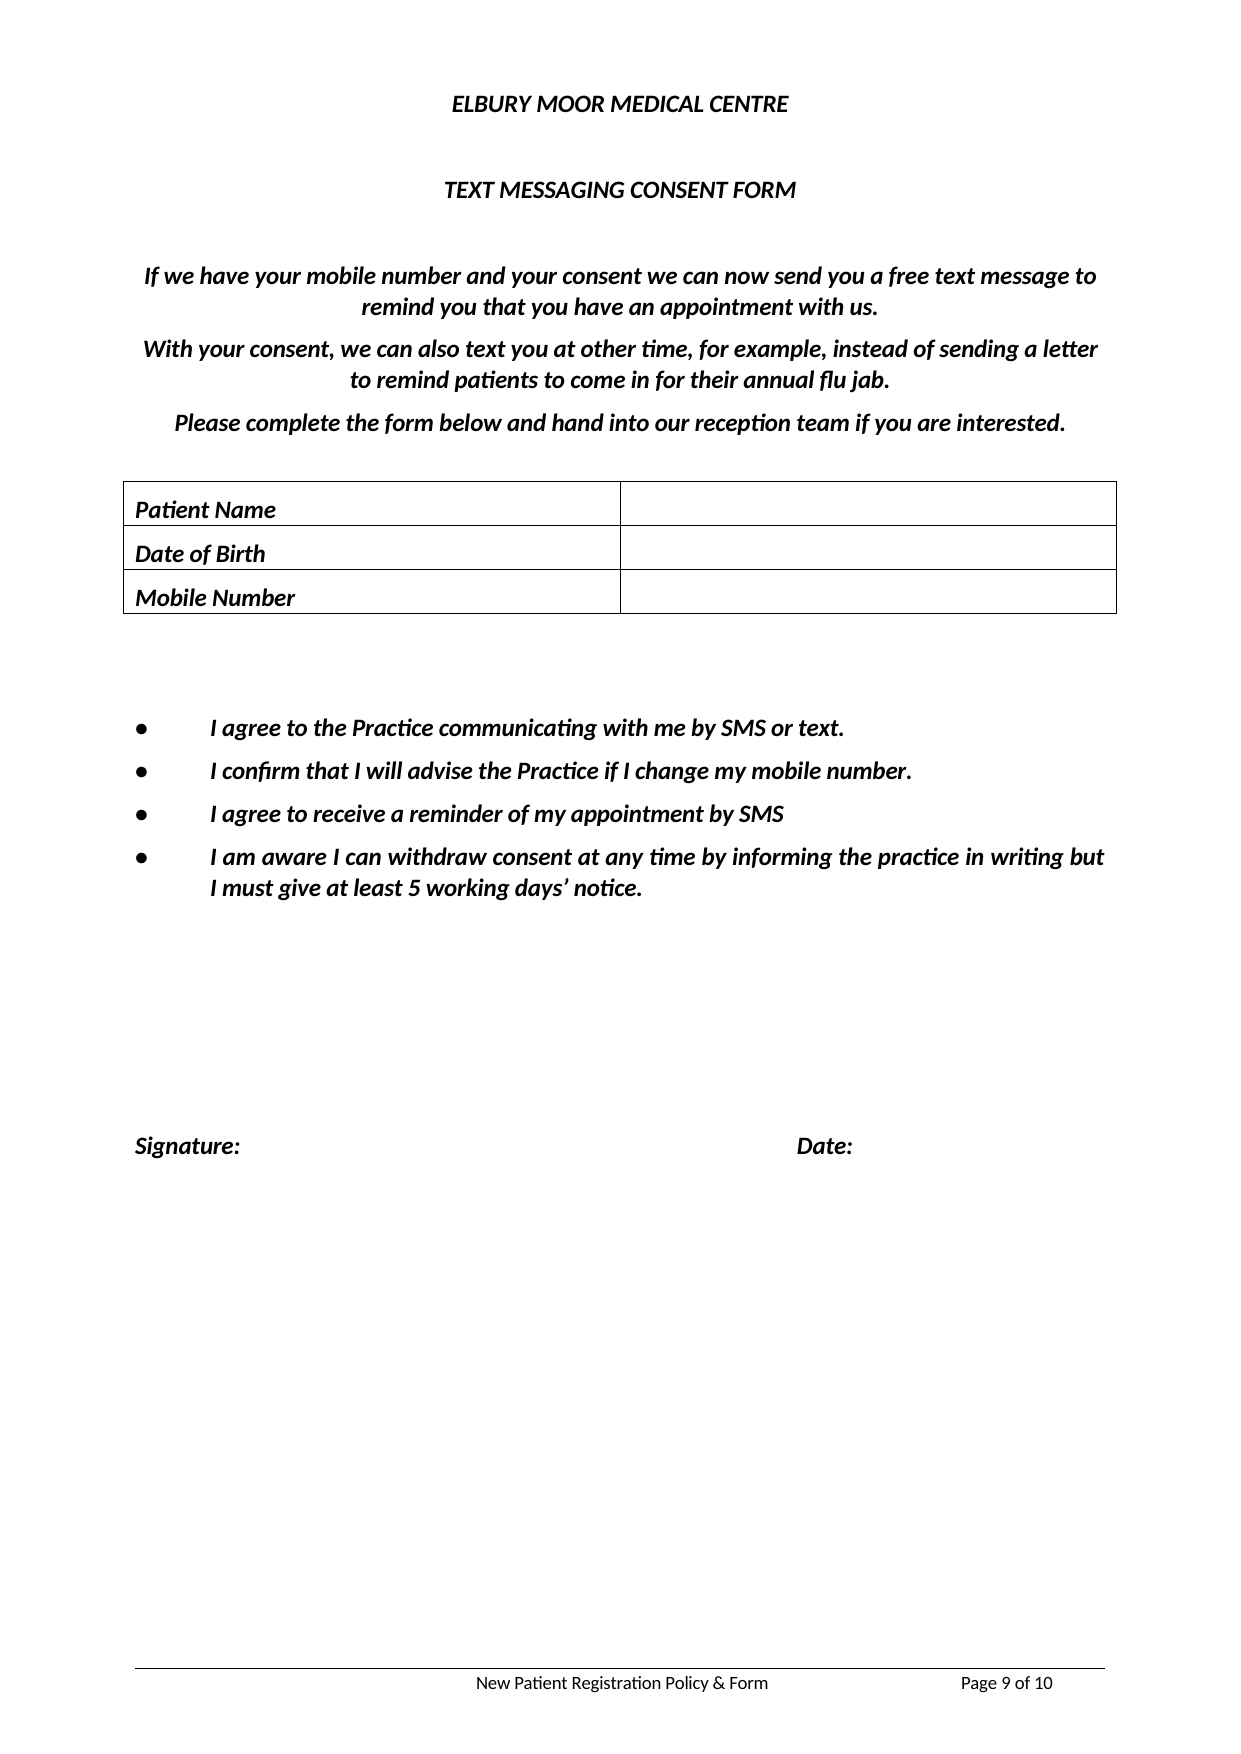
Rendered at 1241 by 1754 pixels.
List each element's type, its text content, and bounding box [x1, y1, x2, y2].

text • I agree to receive a reminder of my appointment by SMS [135, 798, 1105, 829]
table_cell Mobile Number [124, 570, 620, 613]
table_header Patient Name [124, 482, 620, 525]
table_cell [621, 526, 1116, 569]
text ELBURY MOOR MEDICAL CENTRE [135, 88, 1105, 118]
text If we have your mobile number and your consent we can now send you a free text message to remind you that you have an appointment with us. [135, 260, 1105, 321]
text • I am aware I can withdraw consent at any time by informing the practice in writing but I must give at least 5 working days’ notice. [135, 842, 1105, 903]
text With your consent, we can also text you at other time, for example, instead of sending a letter to remind patients to come in for their annual flu jab. [135, 334, 1105, 395]
table_header [621, 482, 1116, 525]
text Signature: Date: [135, 1130, 1105, 1161]
table_cell Date of Birth [124, 526, 620, 569]
table_cell [621, 570, 1116, 613]
text • I agree to the Practice communicating with me by SMS or text. [135, 712, 1105, 743]
text TEXT MESSAGING CONSENT FORM [135, 174, 1105, 204]
text Please complete the form below and hand into our reception team if you are interested. [135, 407, 1105, 438]
text • I confirm that I will advise the Practice if I change my mobile number. [135, 756, 1105, 786]
